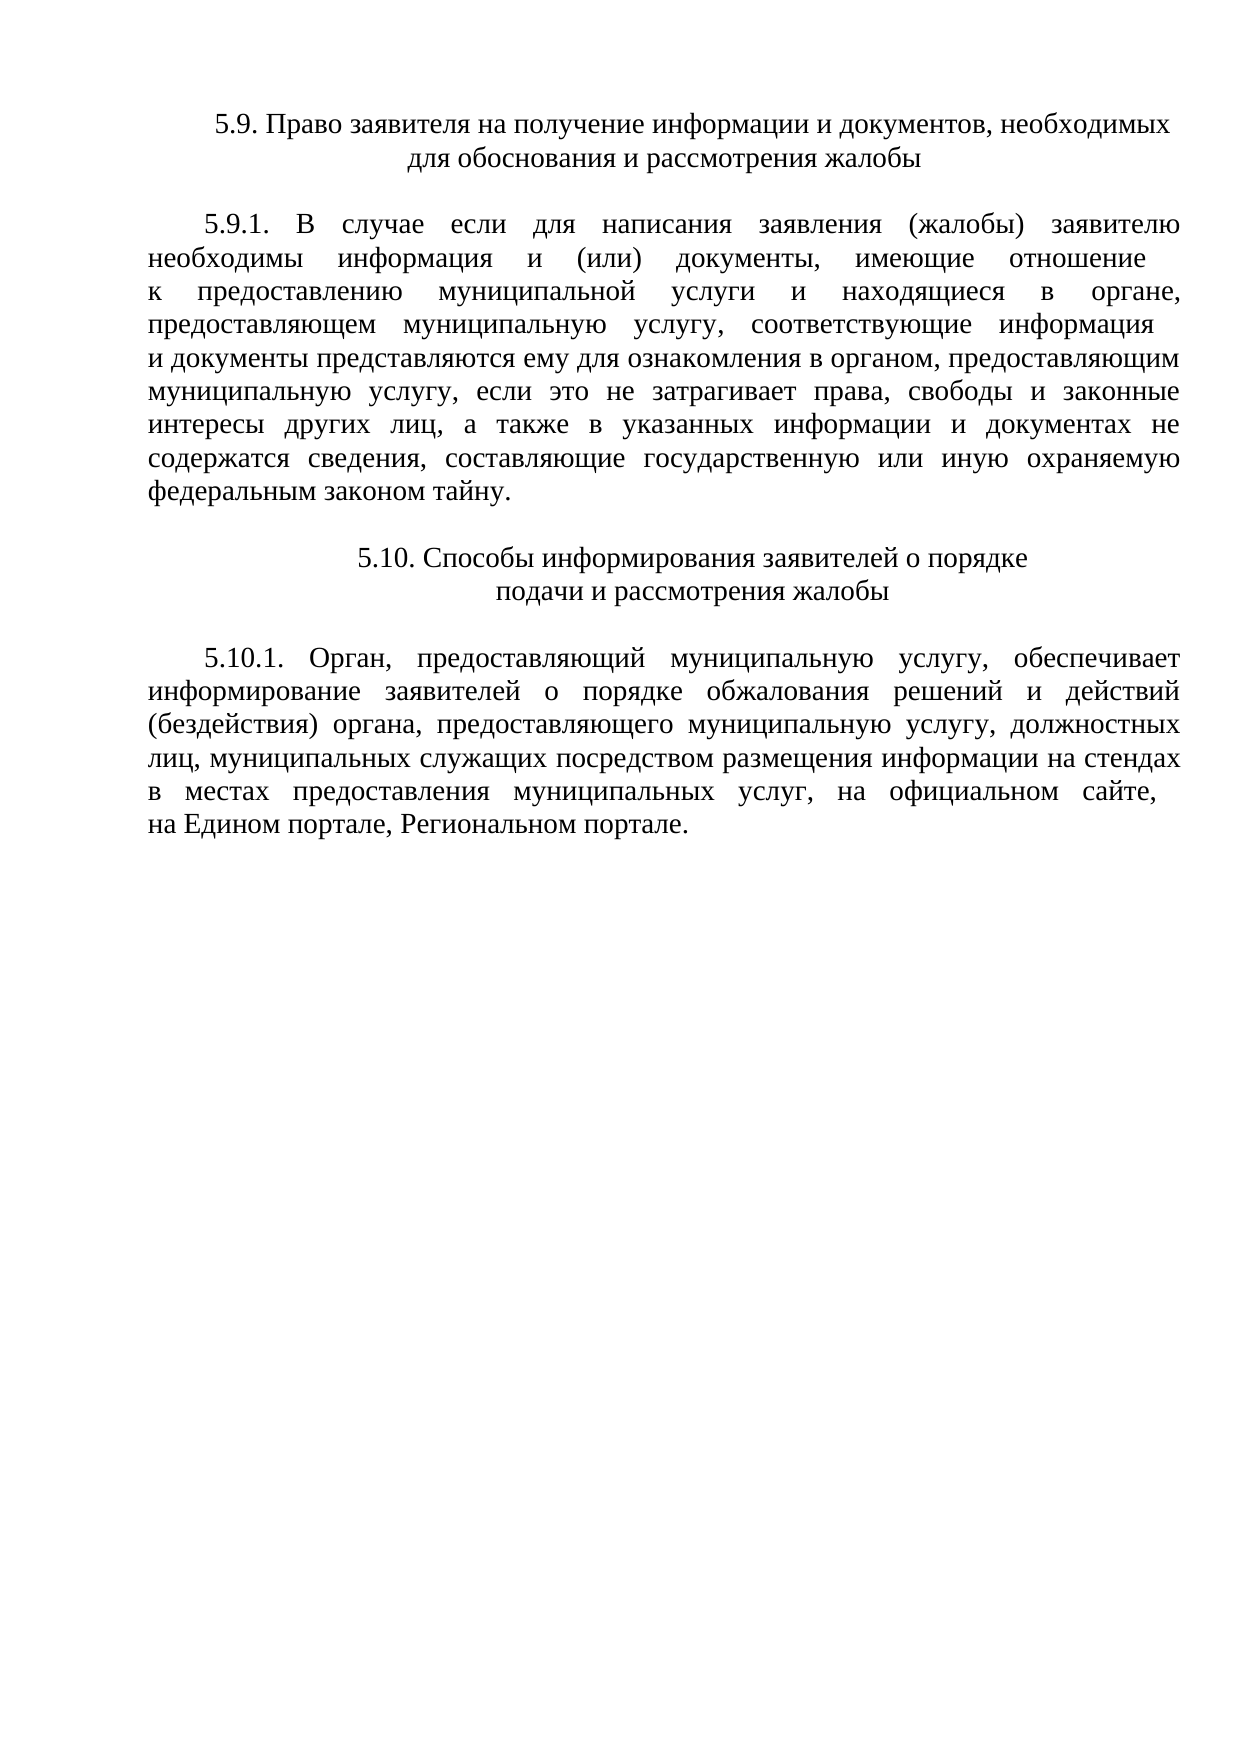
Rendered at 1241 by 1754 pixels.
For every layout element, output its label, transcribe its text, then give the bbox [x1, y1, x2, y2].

text 5.10. Способы информирования заявителей о порядке [148, 541, 1181, 574]
text 5.10.1. Орган, предоставляющий муниципальную услугу, обеспечивает информирование заявителей о порядке обжалования решений и действий (бездействия) органа, предоставляющего муниципальную услугу, должностных лиц, муниципальных служащих посредством размещения информации на стендах в местах предоставления муниципальных услуг, на официальном сайте, на Едином портале, Региональном портале. [148, 641, 1181, 841]
text 5.9.1. В случае если для написания заявления (жалобы) заявителю необходимы информация и (или) документы, имеющие отношение к предоставлению муниципальной услуги и находящиеся в органе, предоставляющем муниципальную услугу, соответствующие информация и документы представляются ему для ознакомления в органом, предоставляющим муниципальную услугу, если это не затрагивает права, свободы и законные интересы других лиц, а также в указанных информации и документах не содержатся сведения, составляющие государственную или иную охраняемую федеральным законом тайну. [148, 207, 1181, 507]
text подачи и рассмотрения жалобы [148, 574, 1181, 607]
text 5.9. Право заявителя на получение информации и документов, необходимых для обоснования и рассмотрения жалобы [148, 107, 1181, 174]
